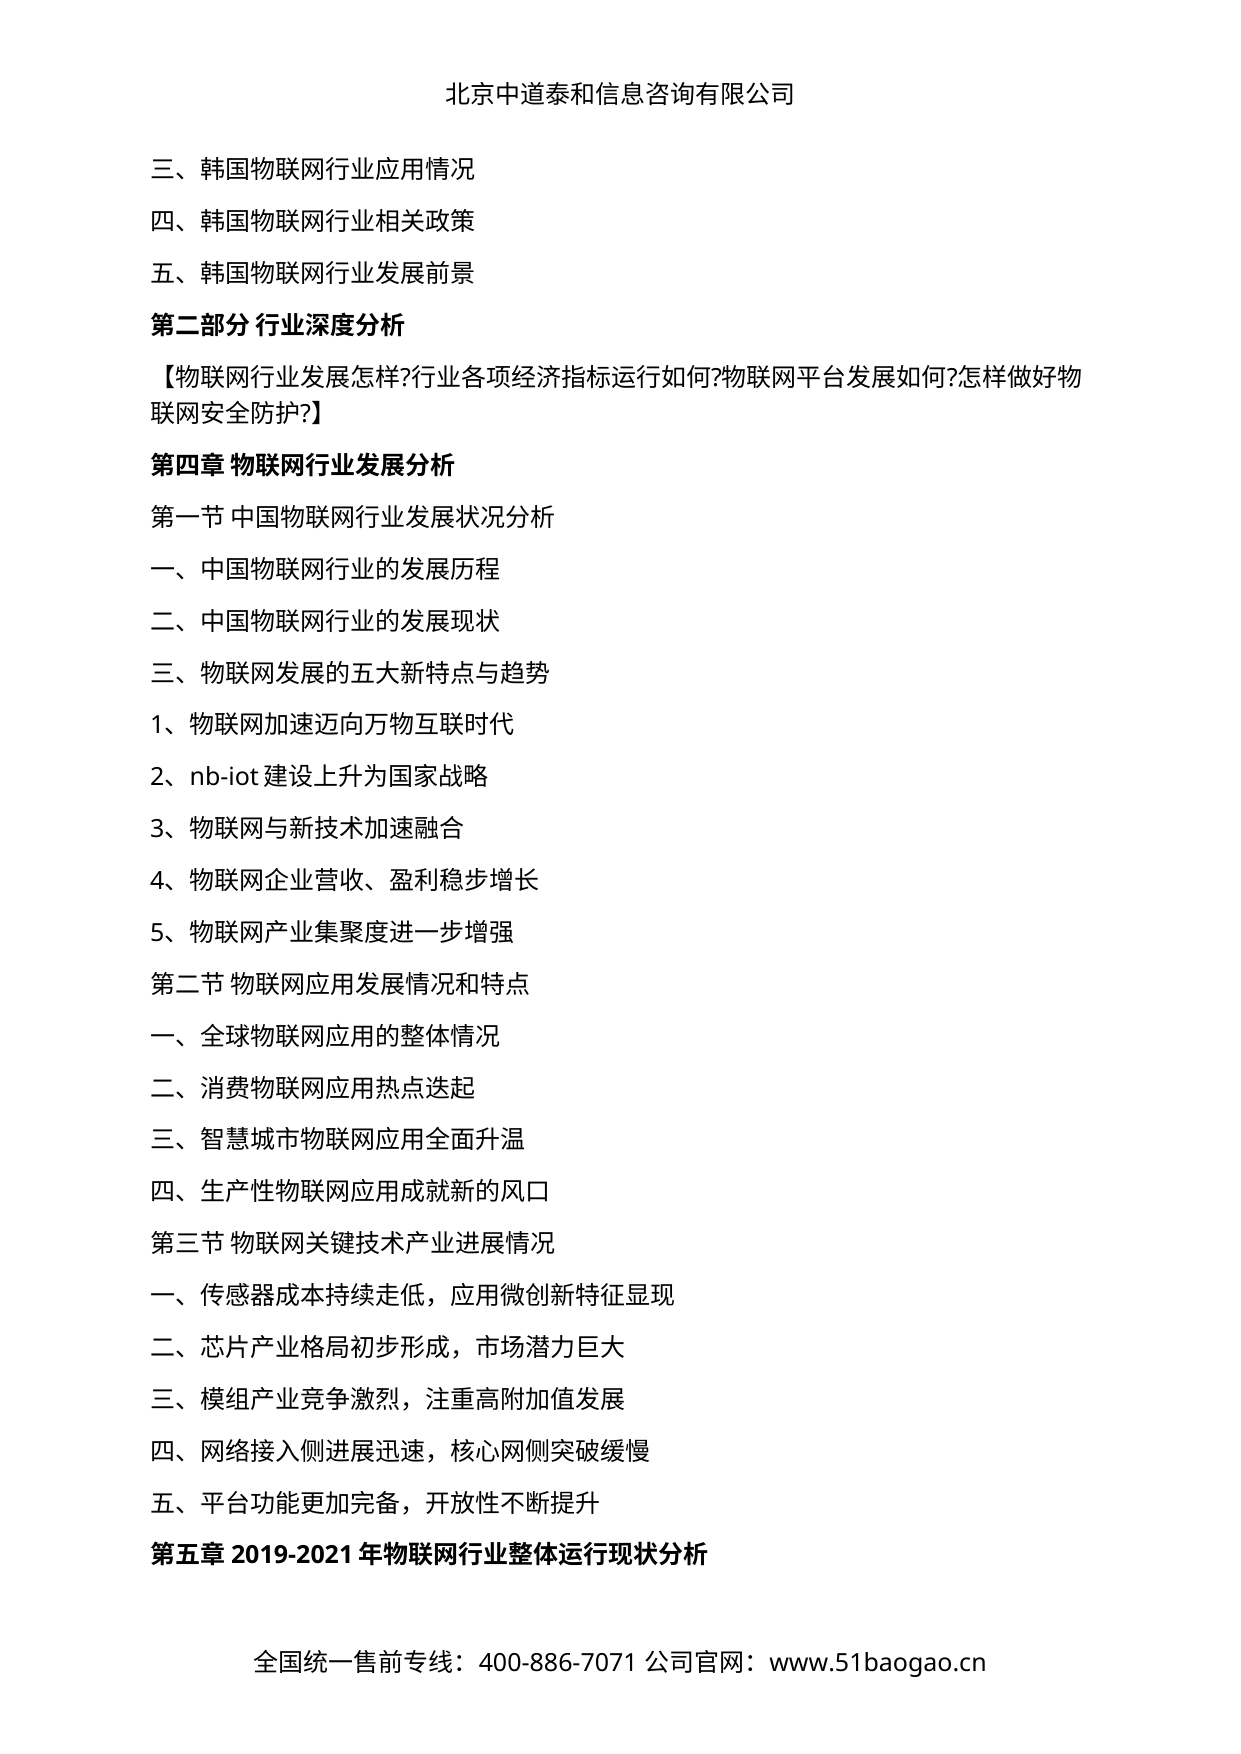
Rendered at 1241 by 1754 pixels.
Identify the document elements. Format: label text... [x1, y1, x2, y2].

text 一、中国物联网行业的发展历程 [150, 549, 1090, 586]
text 第二节 物联网应用发展情况和特点 [150, 964, 1090, 1001]
text 一、传感器成本持续走低，应用微创新特征显现 [150, 1276, 1090, 1312]
text 四、网络接入侧进展迅速，核心网侧突破缓慢 [150, 1431, 1090, 1467]
text 二、中国物联网行业的发展现状 [150, 601, 1090, 637]
text 第五章 2019-2021年物联网行业整体运行现状分析 [150, 1535, 1090, 1571]
text 第二部分 行业深度分析 [150, 306, 1090, 342]
text 五、韩国物联网行业发展前景 [150, 254, 1090, 290]
text 3、物联网与新技术加速融合 [150, 809, 1090, 845]
text 二、消费物联网应用热点迭起 [150, 1068, 1090, 1104]
text 二、芯片产业格局初步形成，市场潜力巨大 [150, 1327, 1090, 1364]
text 第四章 物联网行业发展分析 [150, 446, 1090, 482]
text 4、物联网企业营收、盈利稳步增长 [150, 861, 1090, 897]
text 三、智慧城市物联网应用全面升温 [150, 1120, 1090, 1156]
text 2、nb-iot建设上升为国家战略 [150, 757, 1090, 793]
text 第三节 物联网关键技术产业进展情况 [150, 1224, 1090, 1260]
text 五、平台功能更加完备，开放性不断提升 [150, 1483, 1090, 1519]
text 三、物联网发展的五大新特点与趋势 [150, 653, 1090, 689]
text 三、韩国物联网行业应用情况 [150, 150, 1090, 186]
text 5、物联网产业集聚度进一步增强 [150, 912, 1090, 949]
text 四、韩国物联网行业相关政策 [150, 202, 1090, 238]
text 第一节 中国物联网行业发展状况分析 [150, 497, 1090, 534]
text 三、模组产业竞争激烈，注重高附加值发展 [150, 1379, 1090, 1416]
text 1、物联网加速迈向万物互联时代 [150, 705, 1090, 741]
text 一、全球物联网应用的整体情况 [150, 1016, 1090, 1052]
text 四、生产性物联网应用成就新的风口 [150, 1172, 1090, 1208]
text 【物联网行业发展怎样?行业各项经济指标运行如何?物联网平台发展如何?怎样做好物联网安全防护?】 [150, 357, 1090, 430]
